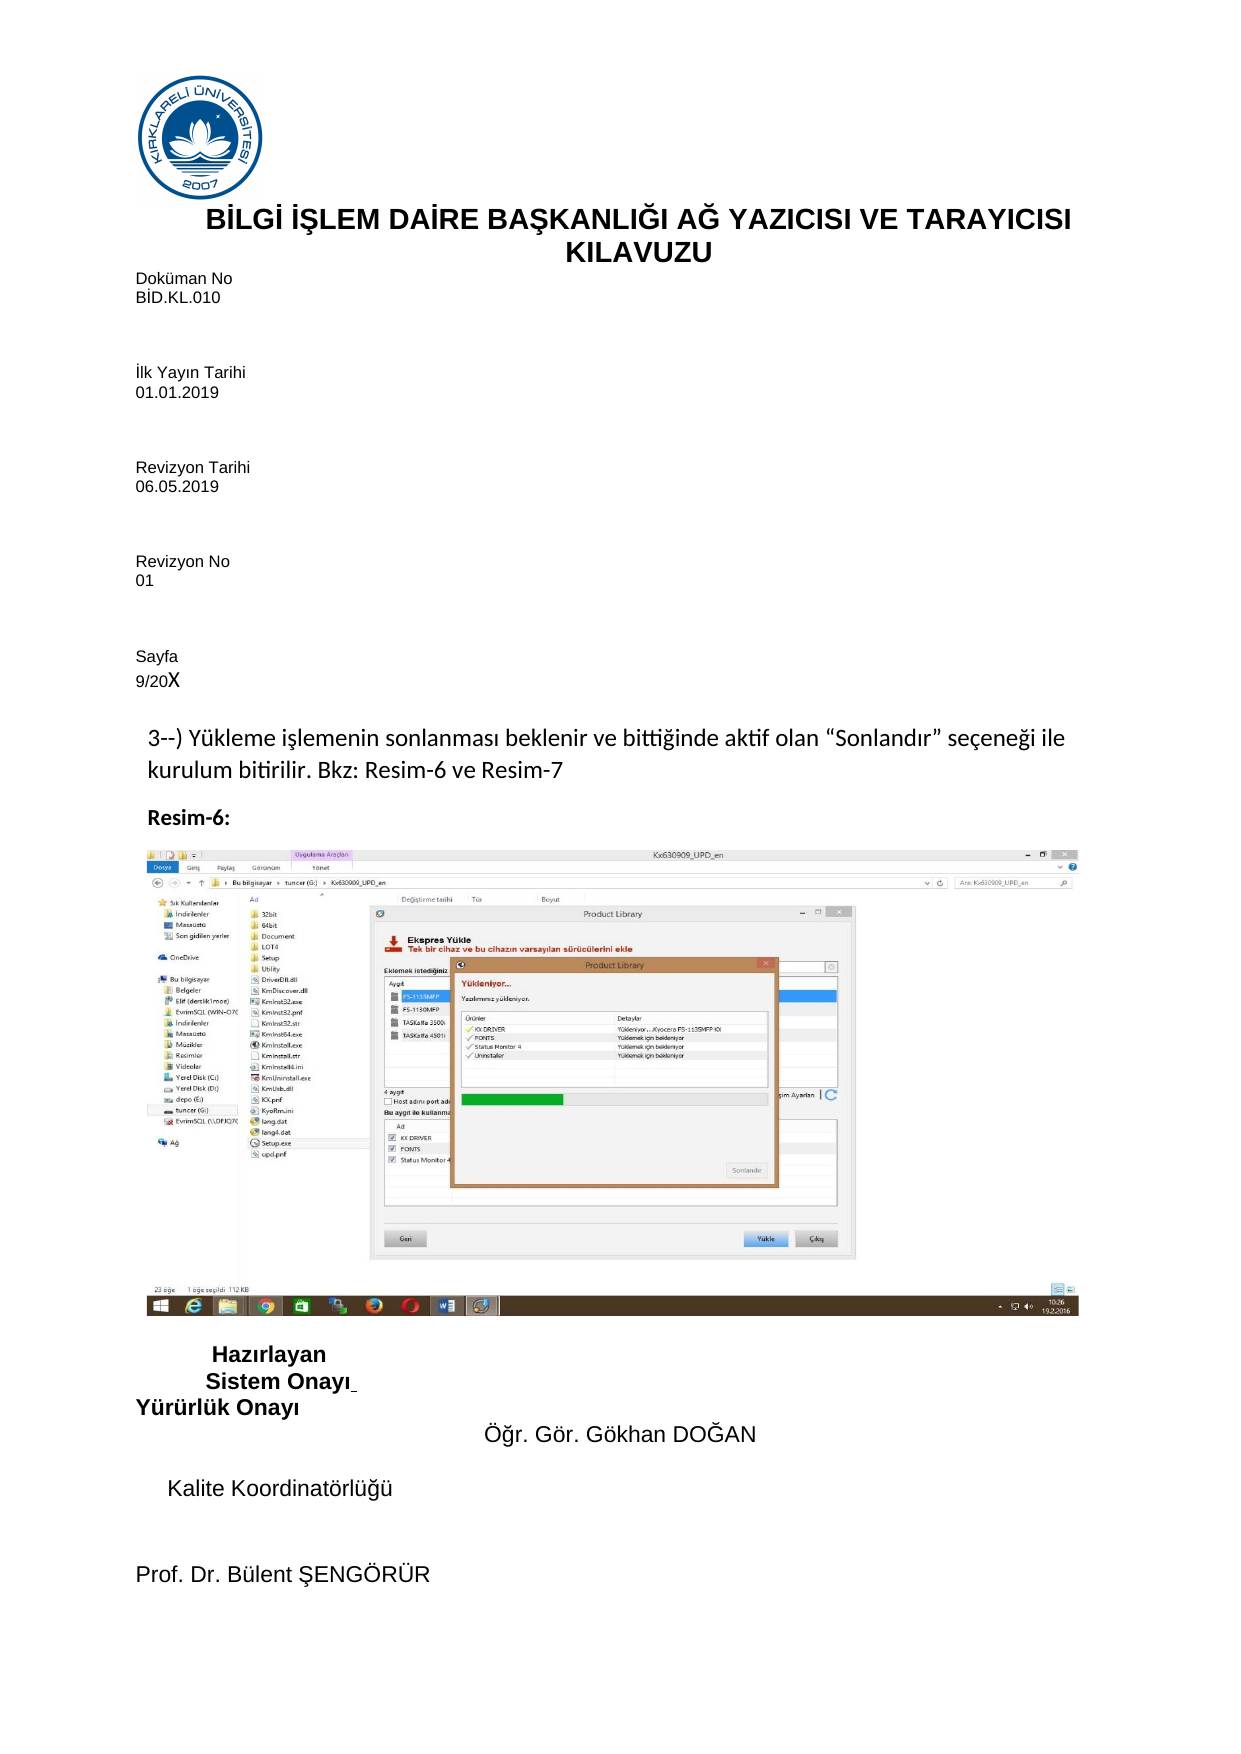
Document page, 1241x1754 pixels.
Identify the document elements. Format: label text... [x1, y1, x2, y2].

picture [146, 850, 1079, 1316]
subtitle Resim-6: [147, 803, 1105, 831]
picture [135, 73, 265, 202]
text 3--) Yükleme işlemenin sonlanması beklenir ve bittiğinde aktif olan “Sonlandır” seçeneği ile kurulum bitirilir. Bkz: Resim-6 ve Resim-7 [147, 722, 1076, 784]
